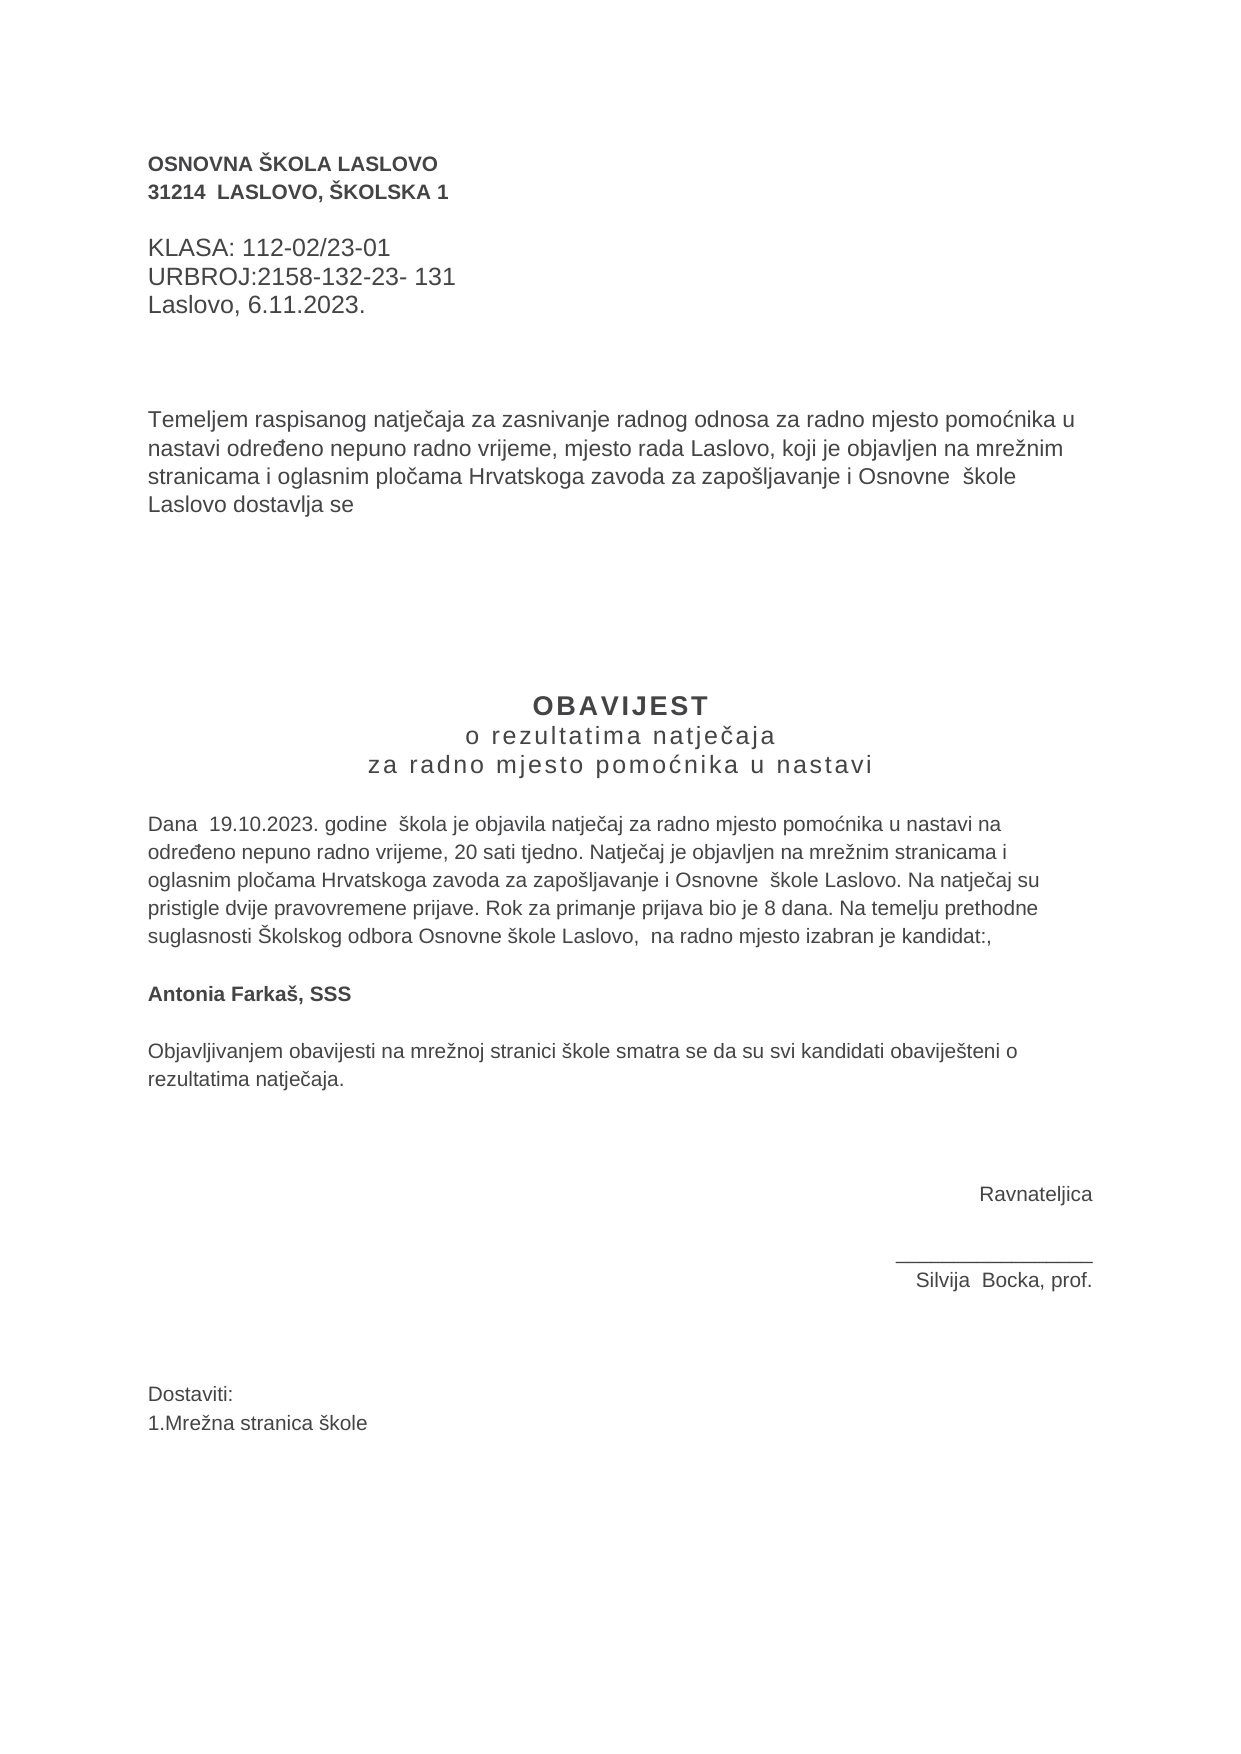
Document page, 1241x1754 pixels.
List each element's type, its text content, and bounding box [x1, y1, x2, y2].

text Ravnateljica [516, 1178, 1093, 1206]
text _________________ Silvija Bocka, prof. [516, 1235, 1093, 1292]
text KLASA: 112-02/23-01 URBROJ:2158-132-23- 131 [148, 233, 1093, 291]
text Objavljivanjem obavijesti na mrežnoj stranici škole smatra se da su svi kandidati obaviješteni o rezultatima natječaja. [148, 1035, 1093, 1091]
text OSNOVNA ŠKOLA LASLOVO 31214 LASLOVO, ŠKOLSKA 1 [148, 148, 1093, 204]
text Dana 19.10.2023. godine škola je objavila natječaj za radno mjesto pomoćnika u nastavi na određeno nepuno radno vrijeme, 20 sati tjedno. Natječaj je objavljen na mrežnim stranicama i oglasnim pločama Hrvatskoga zavoda za zapošljavanje i Osnovne škole Laslovo. Na natječaj su pristigle dvije pravovremene prijave. Rok za primanje prijava bio je 8 dana. Na temelju prethodne suglasnosti Školskog odbora Osnovne škole Laslovo, na radno mjesto izabran je kandidat:, [148, 808, 1093, 948]
text Laslovo, 6.11.2023. [148, 291, 1093, 319]
text Antonia Farkaš, SSS [148, 977, 1093, 1006]
text Temeljem raspisanog natječaja za zasnivanje radnog odnosa za radno mjesto pomoćnika u nastavi određeno nepuno radno vrijeme, mjesto rada Laslovo, koji je objavljen na mrežnim stranicama i oglasnim pločama Hrvatskoga zavoda za zapošljavanje i Osnovne škole Laslovo dostavlja se [148, 348, 1093, 517]
text Dostaviti: 1.Mrežna stranica škole [148, 1378, 1093, 1434]
text OBAVIJEST o rezultatima natječaja za radno mjesto pomoćnika u nastavi [148, 690, 1093, 778]
